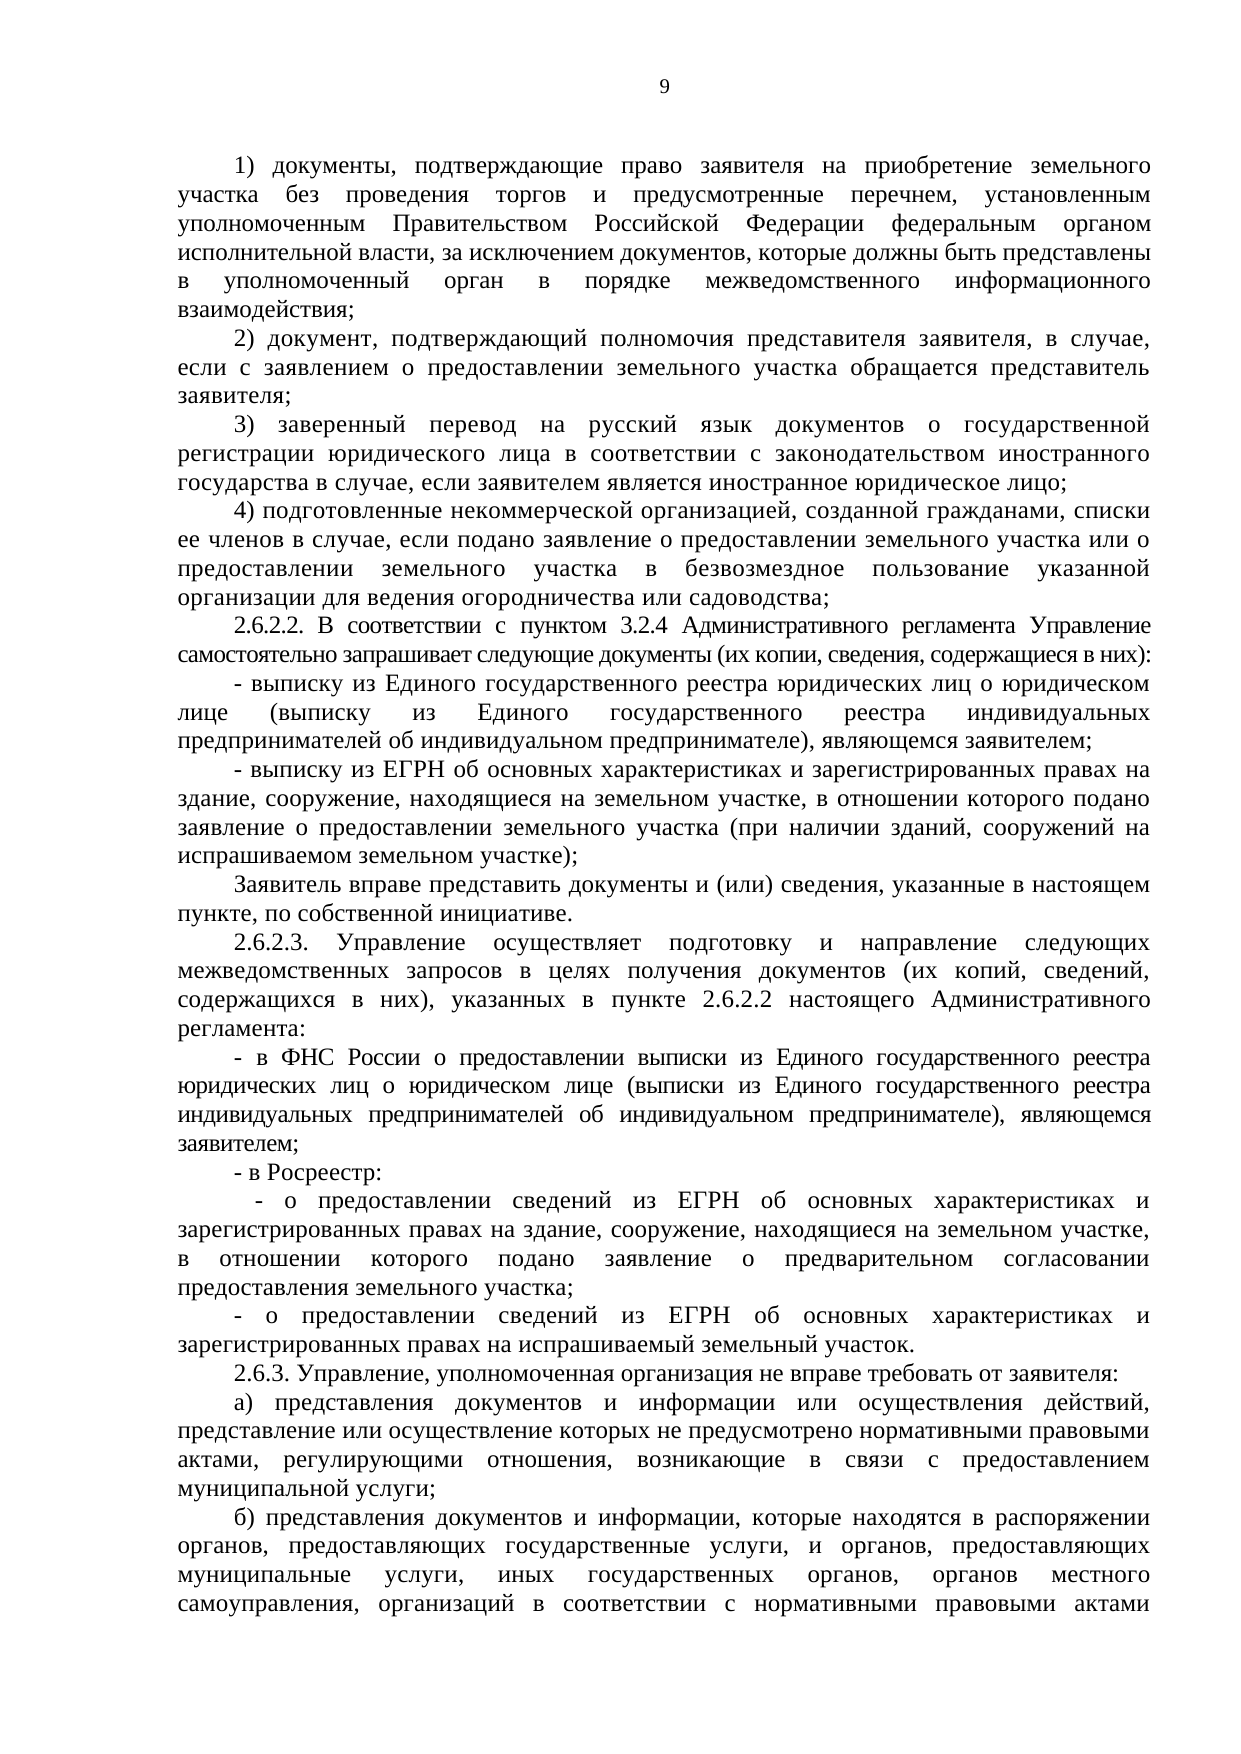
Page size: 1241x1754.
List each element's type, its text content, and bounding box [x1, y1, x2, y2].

text 1) документы, подтверждающие право заявителя на приобретение земельного участка без проведения торгов и предусмотренные перечнем, установленным уполномоченным Правительством Российской Федерации федеральным органом исполнительной власти, за исключением документов, которые должны быть представлены в уполномоченный орган в порядке межведомственного информационного взаимодействия; [177, 151, 1152, 323]
text - в Росреестр: [177, 1157, 1152, 1186]
text 2.6.2.2. В соответствии с пунктом 3.2.4 Административного регламента Управление самостоятельно запрашивает следующие документы (их копии, сведения, содержащиеся в них): [177, 611, 1152, 668]
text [177, 1502, 1152, 1617]
text 2.6.3. Управление, уполномоченная организация не вправе требовать от заявителя: [177, 1358, 1152, 1387]
text - в ФНС России о предоставлении выписки из Единого государственного реестра юридических лиц о юридическом лице (выписки из Единого государственного реестра индивидуальных предпринимателей об индивидуальном предпринимателе), являющемся заявителем; [177, 1042, 1152, 1157]
text - выписку из ЕГРН об основных характеристиках и зарегистрированных правах на здание, сооружение, находящиеся на земельном участке, в отношении которого подано заявление о предоставлении земельного участка (при наличии зданий, сооружений на испрашиваемом земельном участке); [177, 754, 1152, 869]
text Заявитель вправе представить документы и (или) сведения, указанные в настоящем пункте, по собственной инициативе. [177, 869, 1152, 927]
text - о предоставлении сведений из ЕГРН об основных характеристиках и зарегистрированных правах на испрашиваемый земельный участок. [177, 1301, 1152, 1358]
text 3) заверенный перевод на русский язык документов о государственной регистрации юридического лица в соответствии с законодательством иностранного государства в случае, если заявителем является иностранное юридическое лицо; [177, 409, 1152, 496]
text 2.6.2.3. Управление осуществляет подготовку и направление следующих межведомственных запросов в целях получения документов (их копий, сведений, содержащихся в них), указанных в пункте 2.6.2.2 настоящего Административного регламента: [177, 927, 1152, 1042]
text 4) подготовленные некоммерческой организацией, созданной гражданами, списки ее членов в случае, если подано заявление о предоставлении земельного участка или о предоставлении земельного участка в безвозмездное пользование указанной организации для ведения огородничества или садоводства; [177, 496, 1152, 611]
text 2) документ, подтверждающий полномочия представителя заявителя, в случае, если с заявлением о предоставлении земельного участка обращается представитель заявителя; [177, 323, 1152, 409]
text а) представления документов и информации или осуществления действий, представление или осуществление которых не предусмотрено нормативными правовыми актами, регулирующими отношения, возникающие в связи с предоставлением муниципальной услуги; [177, 1387, 1152, 1502]
text - выписку из Единого государственного реестра юридических лиц о юридическом лице (выписку из Единого государственного реестра индивидуальных предпринимателей об индивидуальном предпринимателе), являющемся заявителем; [177, 668, 1152, 754]
text - о предоставлении сведений из ЕГРН об основных характеристиках и зарегистрированных правах на здание, сооружение, находящиеся на земельном участке, в отношении которого подано заявление о предварительном согласовании предоставления земельного участка; [177, 1186, 1152, 1301]
